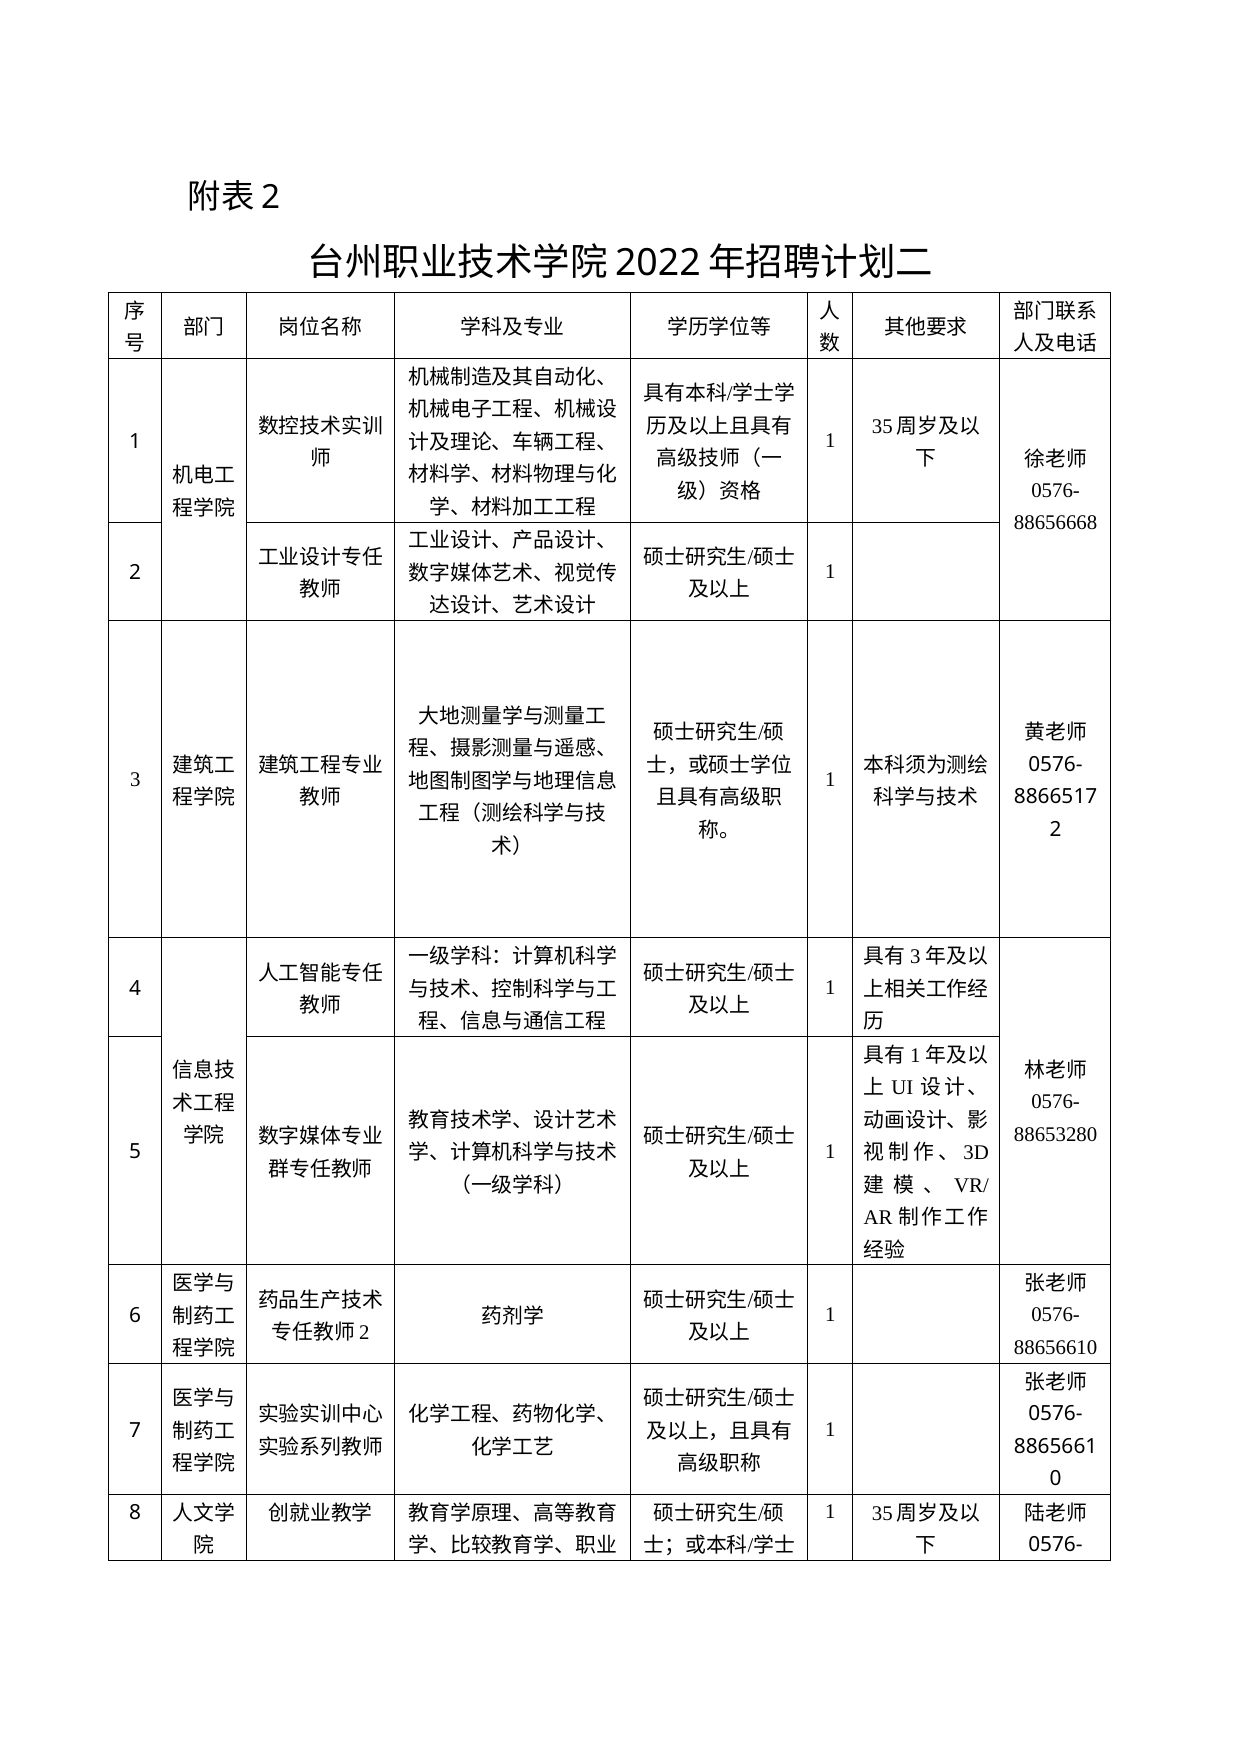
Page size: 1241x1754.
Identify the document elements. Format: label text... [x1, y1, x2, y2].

table_cell 陆老师 0576-88663376 [1000, 1495, 1110, 1560]
table_header 部门 [162, 293, 246, 358]
table_cell 数控技术实训师 [247, 359, 394, 522]
table_cell 工业设计专任教师 [247, 523, 394, 620]
table_cell 具有本科/学士学历及以上且具有高级技师（一级）资格 [631, 359, 807, 522]
table_header 学历学位等 [631, 293, 807, 358]
table_cell 4 [109, 938, 161, 1036]
table_cell 工业设计、产品设计、数字媒体艺术、视觉传达设计、艺术设计 [395, 523, 630, 620]
table_cell 具有1年及以上UI设计、动画设计、影视制作、3D建模、VR/AR制作工作经验 [853, 1037, 999, 1264]
table_header 部门联系人及电话 [1000, 293, 1110, 358]
table_cell 5 [109, 1037, 161, 1264]
table_header 序号 [109, 293, 161, 358]
table_cell 创就业教学 [247, 1495, 394, 1560]
table_cell 1 [808, 1495, 852, 1560]
text 台州职业技术学院2022年招聘计划二 [187, 227, 1053, 292]
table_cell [395, 1495, 630, 1560]
table_cell 具有3年及以上相关工作经历 [853, 938, 999, 1036]
table_cell 35周岁及以下 [853, 359, 999, 522]
table_cell 张老师 0576-88656610 [1000, 1265, 1110, 1363]
table_cell 8 [109, 1495, 161, 1560]
table_cell 1 [808, 1265, 852, 1363]
table_cell 人文学院 [162, 1495, 246, 1560]
table_cell 1 [808, 1037, 852, 1264]
table_cell 数字媒体专业群专任教师 [247, 1037, 394, 1264]
table_cell 药剂学 [395, 1265, 630, 1363]
table_cell 本科须为测绘科学与技术 [853, 621, 999, 937]
table_cell 机电工程学院 [162, 359, 246, 620]
table_cell 人工智能专任教师 [247, 938, 394, 1036]
table_cell 2 [109, 523, 161, 620]
table_cell 1 [808, 523, 852, 620]
table_cell [853, 523, 999, 620]
table_cell 3 [109, 621, 161, 937]
table_cell 机械制造及其自动化、机械电子工程、机械设计及理论、车辆工程、材料学、材料物理与化学、材料加工工程 [395, 359, 630, 522]
table_cell 硕士研究生/硕士及以上 [631, 938, 807, 1036]
table_cell 一级学科：计算机科学与技术、控制科学与工程、信息与通信工程 [395, 938, 630, 1036]
table_cell 1 [808, 359, 852, 522]
table_header 其他要求 [853, 293, 999, 358]
table_header 人数 [808, 293, 852, 358]
table_cell 6 [109, 1265, 161, 1363]
table_cell 硕士研究生/硕士及以上 [631, 1265, 807, 1363]
table_cell 硕士研究生/硕士及以上，且具有高级职称 [631, 1364, 807, 1494]
table_cell 7 [109, 1364, 161, 1494]
table_cell [853, 1265, 999, 1363]
table_cell 大地测量学与测量工程、摄影测量与遥感、地图制图学与地理信息工程（测绘科学与技术） [395, 621, 630, 937]
table_cell 硕士研究生/硕士，或硕士学位且具有高级职称。 [631, 621, 807, 937]
text 附表2 [187, 162, 1053, 227]
table_header 学科及专业 [395, 293, 630, 358]
table_cell 硕士研究生/硕士及以上 [631, 523, 807, 620]
table_cell 硕士研究生/硕士及以上 [631, 1037, 807, 1264]
table_cell 1 [109, 359, 161, 522]
table_cell 信息技术工程学院 [162, 938, 246, 1264]
table_cell 1 [808, 1364, 852, 1494]
table_cell 徐老师 0576-88656668 [1000, 359, 1110, 620]
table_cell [631, 1495, 807, 1560]
table_cell 化学工程、药物化学、化学工艺 [395, 1364, 630, 1494]
table_cell 医学与制药工程学院 [162, 1364, 246, 1494]
table_cell [853, 1364, 999, 1494]
table_cell 黄老师 0576-88665172 [1000, 621, 1110, 937]
table_cell 建筑工程学院 [162, 621, 246, 937]
table_cell 实验实训中心实验系列教师 [247, 1364, 394, 1494]
table_header 岗位名称 [247, 293, 394, 358]
table_cell 教育技术学、设计艺术学、计算机科学与技术（一级学科） [395, 1037, 630, 1264]
table_cell 林老师 0576-88653280 [1000, 938, 1110, 1264]
table_cell 药品生产技术专任教师2 [247, 1265, 394, 1363]
table_cell 35周岁及以下 [853, 1495, 999, 1560]
table_cell 医学与制药工程学院 [162, 1265, 246, 1363]
table_cell 1 [808, 621, 852, 937]
table_cell 1 [808, 938, 852, 1036]
table_cell 张老师 0576-88656610 [1000, 1364, 1110, 1494]
table_cell 建筑工程专业教师 [247, 621, 394, 937]
